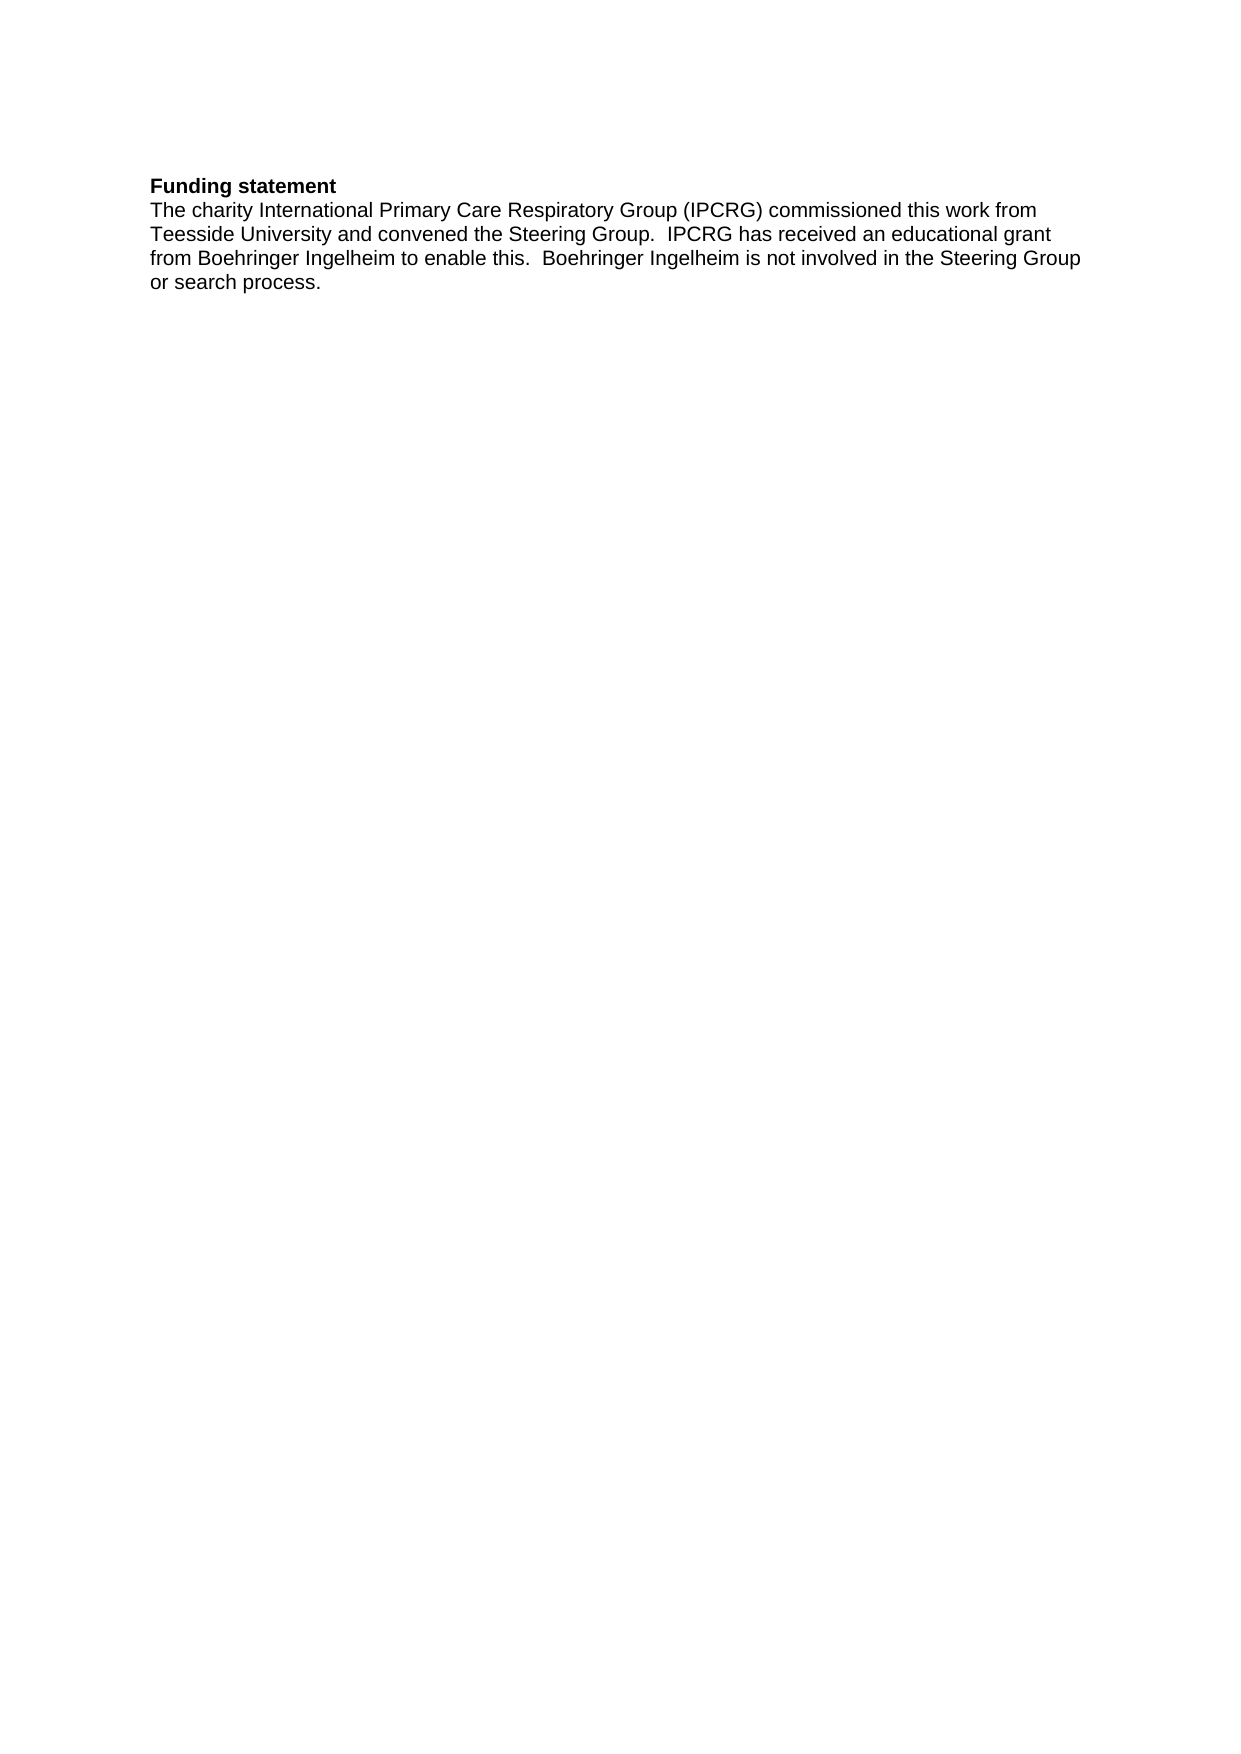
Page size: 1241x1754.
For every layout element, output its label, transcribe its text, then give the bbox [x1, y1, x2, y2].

text The charity International Primary Care Respiratory Group (IPCRG) commissioned this work from Teesside University and convened the Steering Group. IPCRG has received an educational grant from Boehringer Ingelheim to enable this. Boehringer Ingelheim is not involved in the Steering Group or search process. [150, 198, 1090, 294]
text Funding statement [150, 174, 1090, 198]
